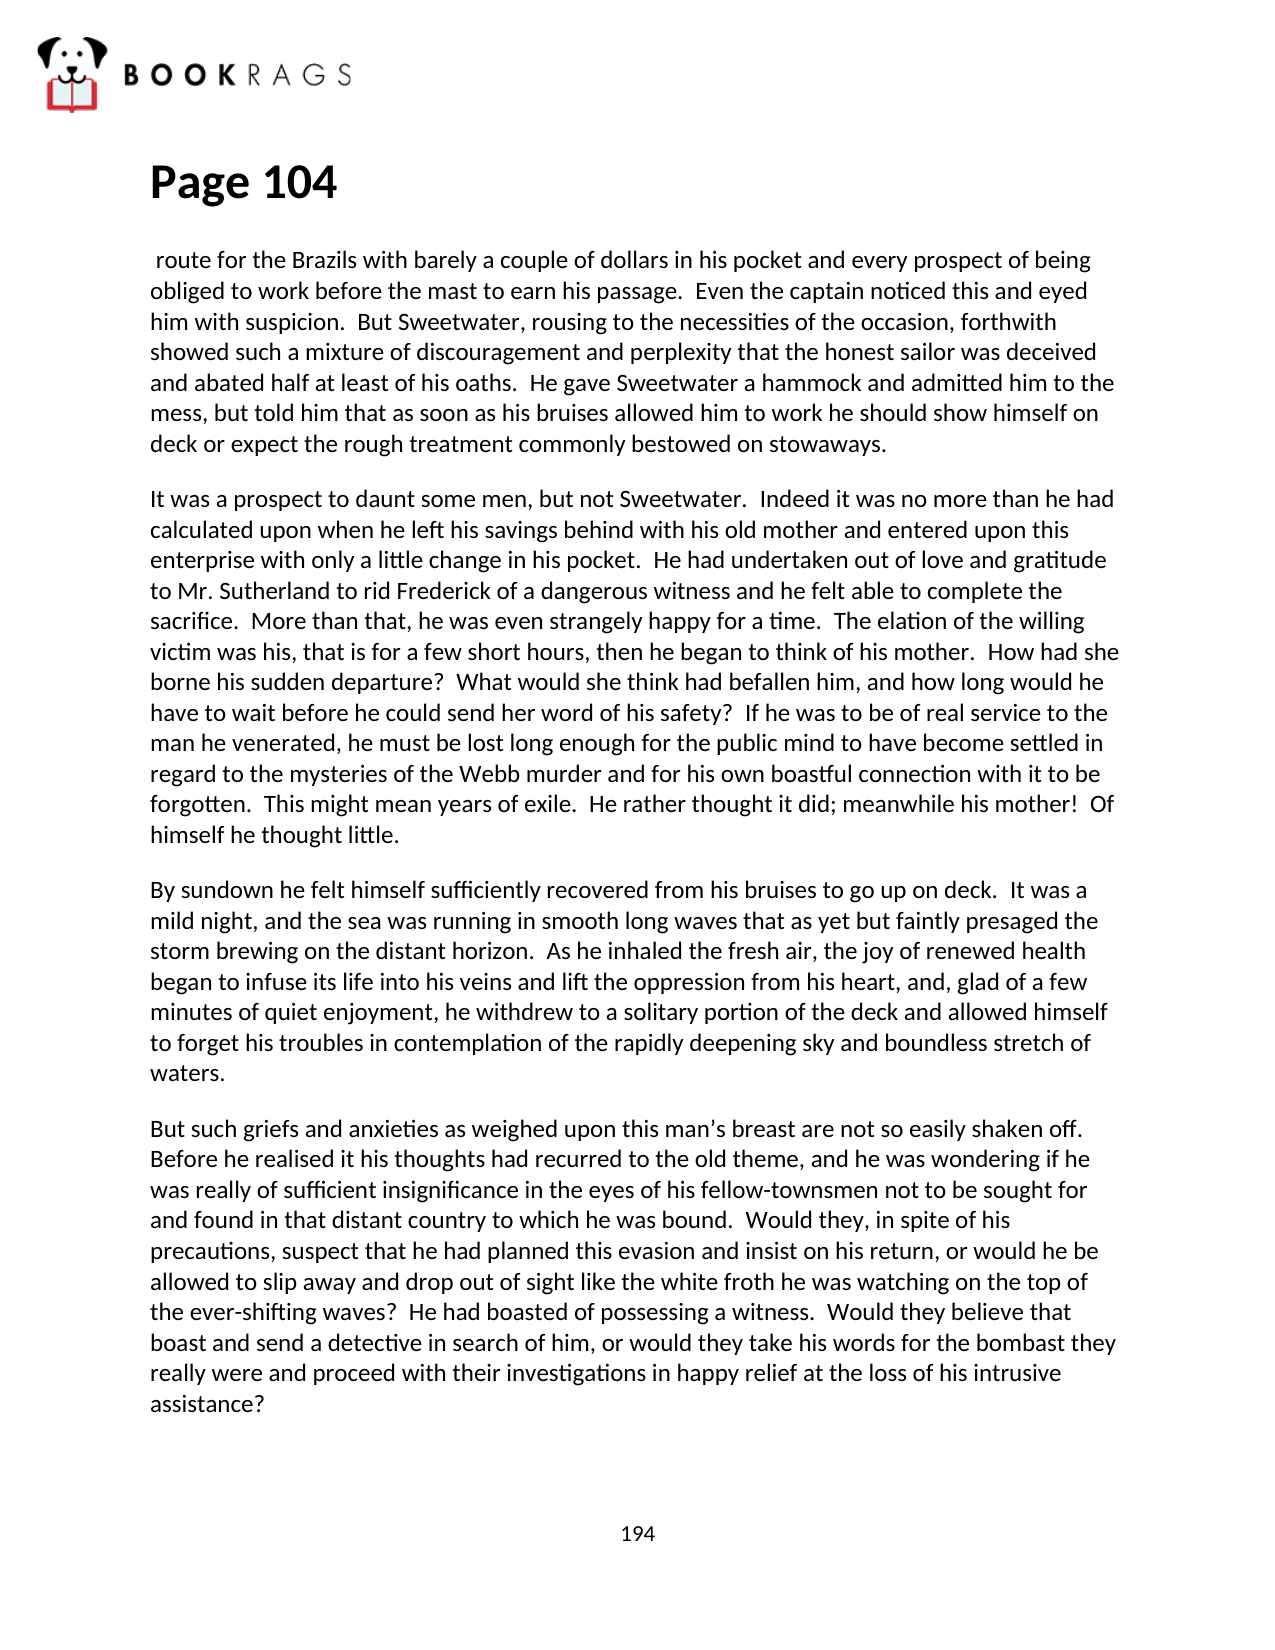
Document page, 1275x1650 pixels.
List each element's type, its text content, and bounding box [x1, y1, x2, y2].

picture [37, 37, 351, 113]
text It was a prospect to daunt some men, but not Sweetwater. Indeed it was no more than he had calculated upon when he left his savings behind with his old mother and entered upon this enterprise with only a little change in his pocket. He had undertaken out of love and gratitude to Mr. Sutherland to rid Frederick of a dangerous witness and he felt able to complete the sacrifice. More than that, he was even strangely happy for a time. The elation of the willing victim was his, that is for a few short hours, then he began to think of his mother. How had she borne his sudden departure? What would she think had befallen him, and how long would he have to wait before he could send her word of his safety? If he was to be of real service to the man he venerated, he must be lost long enough for the public mind to have become settled in regard to the mysteries of the Webb murder and for his own boastful connection with it to be forgotten. This might mean years of exile. He rather thought it did; meanwhile his mother! Of himself he thought little. [150, 483, 1125, 849]
text But such griefs and anxieties as weighed upon this man’s breast are not so easily shaken off. Before he realised it his thoughts had recurred to the old theme, and he was wondering if he was really of sufficient insignificance in the eyes of his fellow-townsmen not to be sought for and found in that distant country to which he was bound. Would they, in spite of his precautions, suspect that he had planned this evasion and insist on his return, or would he be allowed to slip away and drop out of sight like the white froth he was watching on the top of the ever-shifting waves? He had boasted of possessing a witness. Would they believe that boast and send a detective in search of him, or would they take his words for the bombast they really were and proceed with their investigations in happy relief at the loss of his intrusive assistance? [150, 1113, 1125, 1418]
text By sundown he felt himself sufficiently recovered from his bruises to go up on deck. It was a mild night, and the sea was running in smooth long waves that as yet but faintly presaged the storm brewing on the distant horizon. As he inhaled the fresh air, the joy of renewed health began to infuse its life into his veins and lift the oppression from his heart, and, glad of a few minutes of quiet enjoyment, he withdrew to a solitary portion of the deck and allowed himself to forget his troubles in contemplation of the rapidly deepening sky and boundless stretch of waters. [150, 874, 1125, 1088]
text route for the Brazils with barely a couple of dollars in his pocket and every prospect of being obliged to work before the mast to earn his passage. Even the captain noticed this and eyed him with suspicion. But Sweetwater, rousing to the necessities of the occasion, forthwith showed such a mixture of discouragement and perplexity that the honest sailor was deceived and abated half at least of his oaths. He gave Sweetwater a hammock and admitted him to the mess, but told him that as soon as his bruises allowed him to work he should show himself on deck or expect the rough treatment commonly bestowed on stowaways. [150, 244, 1125, 458]
text Page 104 [150, 150, 1125, 211]
